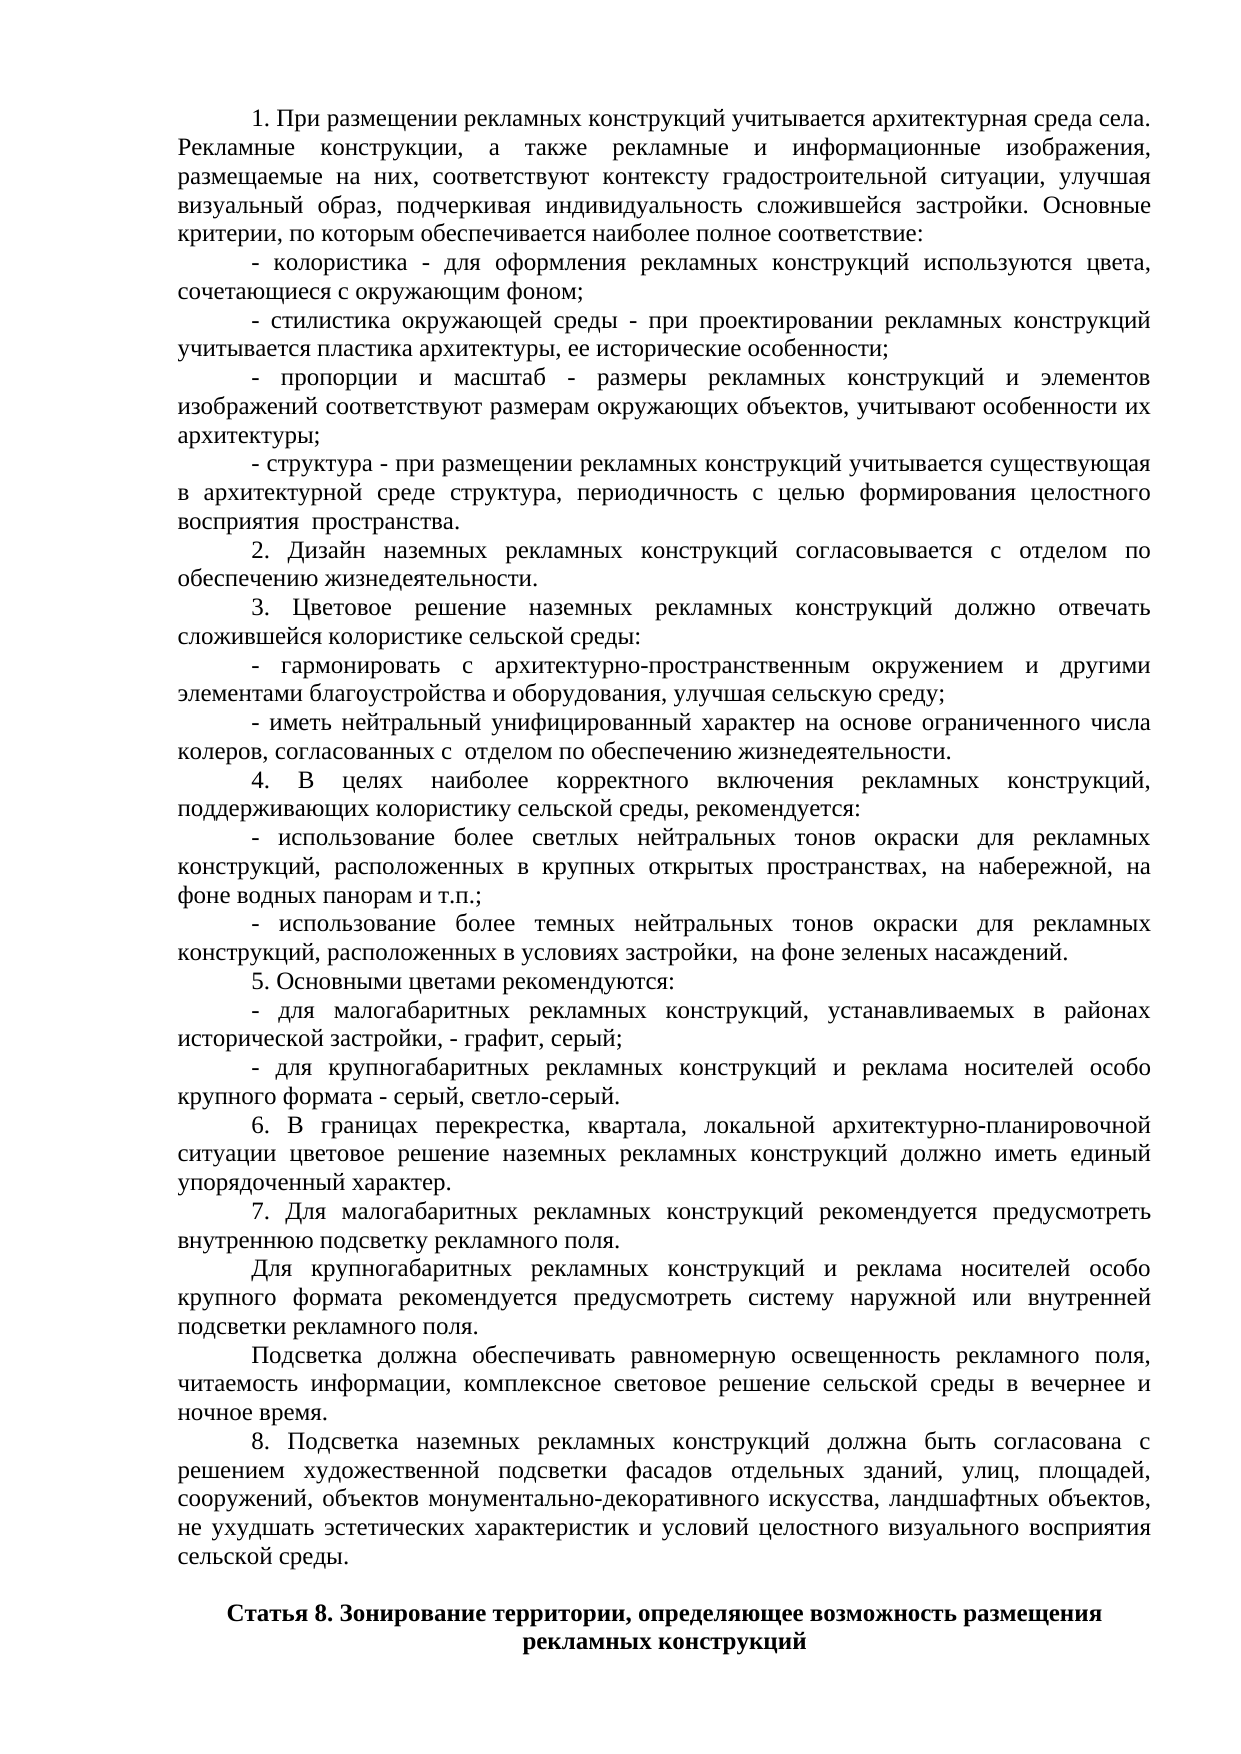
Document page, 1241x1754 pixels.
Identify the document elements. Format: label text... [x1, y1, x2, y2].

text - использование более светлых нейтральных тонов окраски для рекламных конструкций, расположенных в крупных открытых пространствах, на набережной, на фоне водных панорам и т.п.; [177, 822, 1152, 908]
text - стилистика окружающей среды - при проектировании рекламных конструкций учитывается пластика архитектуры, ее исторические особенности; [177, 305, 1152, 362]
text Подсветка должна обеспечивать равномерную освещенность рекламного поля, читаемость информации, комплексное световое решение сельской среды в вечернее и ночное время. [177, 1340, 1152, 1426]
text 7. Для малогабаритных рекламных конструкций рекомендуется предусмотреть внутреннюю подсветку рекламного поля. [177, 1196, 1152, 1253]
text 4. В целях наиболее корректного включения рекламных конструкций, поддерживающих колористику сельской среды, рекомендуется: [177, 765, 1152, 822]
text 5. Основными цветами рекомендуются: [177, 966, 1152, 995]
text 1. При размещении рекламных конструкций учитывается архитектурная среда села. Рекламные конструкции, а также рекламные и информационные изображения, размещаемые на них, соответствуют контексту градостроительной ситуации, улучшая визуальный образ, подчеркивая индивидуальность сложившейся застройки. Основные критерии, по которым обеспечивается наиболее полное соответствие: [177, 103, 1152, 247]
text - иметь нейтральный унифицированный характер на основе ограниченного числа колеров, согласованных с отделом по обеспечению жизнедеятельности. [177, 707, 1152, 765]
text Для крупногабаритных рекламных конструкций и реклама носителей особо крупного формата рекомендуется предусмотреть систему наружной или внутренней подсветки рекламного поля. [177, 1253, 1152, 1340]
text - пропорции и масштаб - размеры рекламных конструкций и элементов изображений соответствуют размерам окружающих объектов, учитывают особенности их архитектуры; [177, 362, 1152, 448]
text Статья 8. Зонирование территории, определяющее возможность размещения рекламных конструкций [177, 1598, 1152, 1655]
text - для малогабаритных рекламных конструкций, устанавливаемых в районах исторической застройки, - графит, серый; [177, 995, 1152, 1052]
text - колористика - для оформления рекламных конструкций используются цвета, сочетающиеся с окружающим фоном; [177, 247, 1152, 305]
text 3. Цветовое решение наземных рекламных конструкций должно отвечать сложившейся колористике сельской среды: [177, 592, 1152, 650]
text 8. Подсветка наземных рекламных конструкций должна быть согласована с решением художественной подсветки фасадов отдельных зданий, улиц, площадей, сооружений, объектов монументально-декоративного искусства, ландшафтных объектов, не ухудшать эстетических характеристик и условий целостного визуального восприятия сельской среды. [177, 1426, 1152, 1570]
text - для крупногабаритных рекламных конструкций и реклама носителей особо крупного формата - серый, светло-серый. [177, 1052, 1152, 1110]
text - гармонировать с архитектурно-пространственным окружением и другими элементами благоустройства и оборудования, улучшая сельскую среду; [177, 650, 1152, 707]
text 6. В границах перекрестка, квартала, локальной архитектурно-планировочной ситуации цветовое решение наземных рекламных конструкций должно иметь единый упорядоченный характер. [177, 1110, 1152, 1196]
text - использование более темных нейтральных тонов окраски для рекламных конструкций, расположенных в условиях застройки, на фоне зеленых насаждений. [177, 908, 1152, 966]
text - структура - при размещении рекламных конструкций учитывается существующая в архитектурной среде структура, периодичность с целью формирования целостного восприятия пространства. [177, 448, 1152, 535]
text 2. Дизайн наземных рекламных конструкций согласовывается с отделом по обеспечению жизнедеятельности. [177, 535, 1152, 592]
